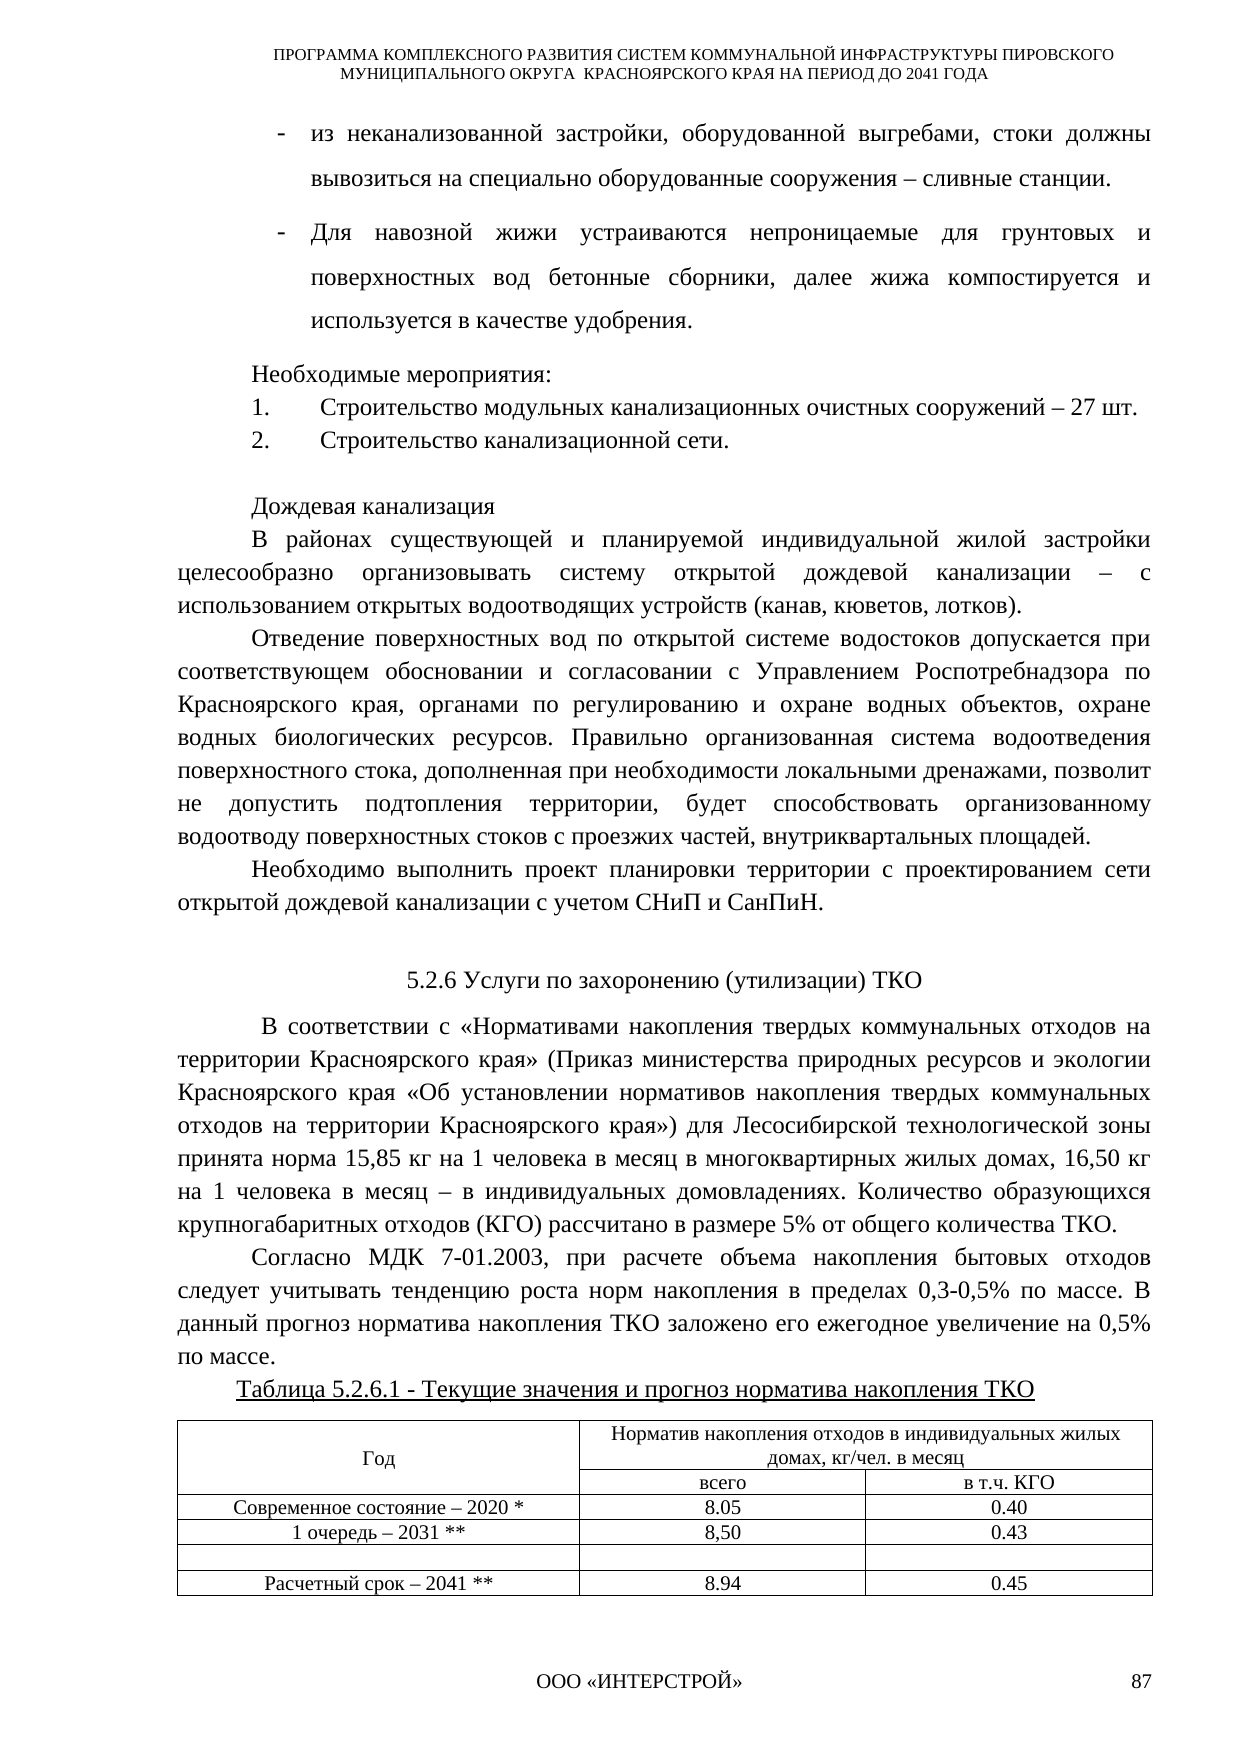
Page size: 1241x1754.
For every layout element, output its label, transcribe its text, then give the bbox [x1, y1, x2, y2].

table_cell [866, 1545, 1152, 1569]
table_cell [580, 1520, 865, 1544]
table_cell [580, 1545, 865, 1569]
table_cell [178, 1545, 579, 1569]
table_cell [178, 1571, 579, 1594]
text Необходимые мероприятия: [177, 359, 1152, 387]
text Таблица 5.2.6.1 - Текущие значения и прогноз норматива накопления ТКО [177, 1374, 1152, 1403]
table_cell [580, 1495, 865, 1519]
text Согласно МДК 7-01.2003, при расчете объема накопления бытовых отходов следует учитывать тенденцию роста норм накопления в пределах 0,3-0,5% по массе. В данный прогноз норматива накопления ТКО заложено его ежегодное увеличение на 0,5% по массе. [177, 1242, 1152, 1370]
text Для навозной жижи устраиваются непроницаемые для грунтовых и поверхностных вод бетонные сборники, далее жижа компостируется и используется в качестве удобрения. [273, 217, 1152, 334]
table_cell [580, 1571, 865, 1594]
text 5.2.6 Услуги по захоронению (утилизации) ТКО [177, 966, 1152, 994]
text 1. Строительство модульных канализационных очистных сооружений – 27 шт. [177, 392, 1152, 421]
text Отведение поверхностных вод по открытой системе водостоков допускается при соответствующем обосновании и согласовании с Управлением Роспотребнадзора по Красноярского края, органами по регулированию и охране водных объектов, охране водных биологических ресурсов. Правильно организованная система водоотведения поверхностного стока, дополненная при необходимости локальными дренажами, позволит не допустить подтопления территории, будет способствовать организованному водоотводу поверхностных стоков с проезжих частей, внутриквартальных площадей. [177, 623, 1152, 850]
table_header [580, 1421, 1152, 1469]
text 2. Строительство канализационной сети. [177, 425, 1152, 453]
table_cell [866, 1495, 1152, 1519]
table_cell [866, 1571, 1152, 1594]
text Дождевая канализация [177, 491, 1152, 519]
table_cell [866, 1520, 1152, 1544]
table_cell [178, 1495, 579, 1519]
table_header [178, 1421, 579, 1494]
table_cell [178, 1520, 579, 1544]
text из неканализованной застройки, оборудованной выгребами, стоки должны вывозиться на специально оборудованные сооружения – сливные станции. [273, 118, 1152, 192]
text Необходимо выполнить проект планировки территории с проектированием сети открытой дождевой канализации с учетом СНиП и СанПиН. [177, 854, 1152, 916]
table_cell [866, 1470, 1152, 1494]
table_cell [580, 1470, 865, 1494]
text В соответствии с «Нормативами накопления твердых коммунальных отходов на территории Красноярского края» (Приказ министерства природных ресурсов и экологии Красноярского края «Об установлении нормативов накопления твердых коммунальных отходов на территории Красноярского края») для Лесосибирской технологической зоны принята норма 15,85 кг на 1 человека в месяц в многоквартирных жилых домах, 16,50 кг на 1 человека в месяц – в индивидуальных домовладениях. Количество образующихся крупногабаритных отходов (КГО) рассчитано в размере 5% от общего количества ТКО. [177, 1011, 1152, 1238]
text В районах существующей и планируемой индивидуальной жилой застройки целесообразно организовывать систему открытой дождевой канализации – с использованием открытых водоотводящих устройств (канав, кюветов, лотков). [177, 524, 1152, 619]
